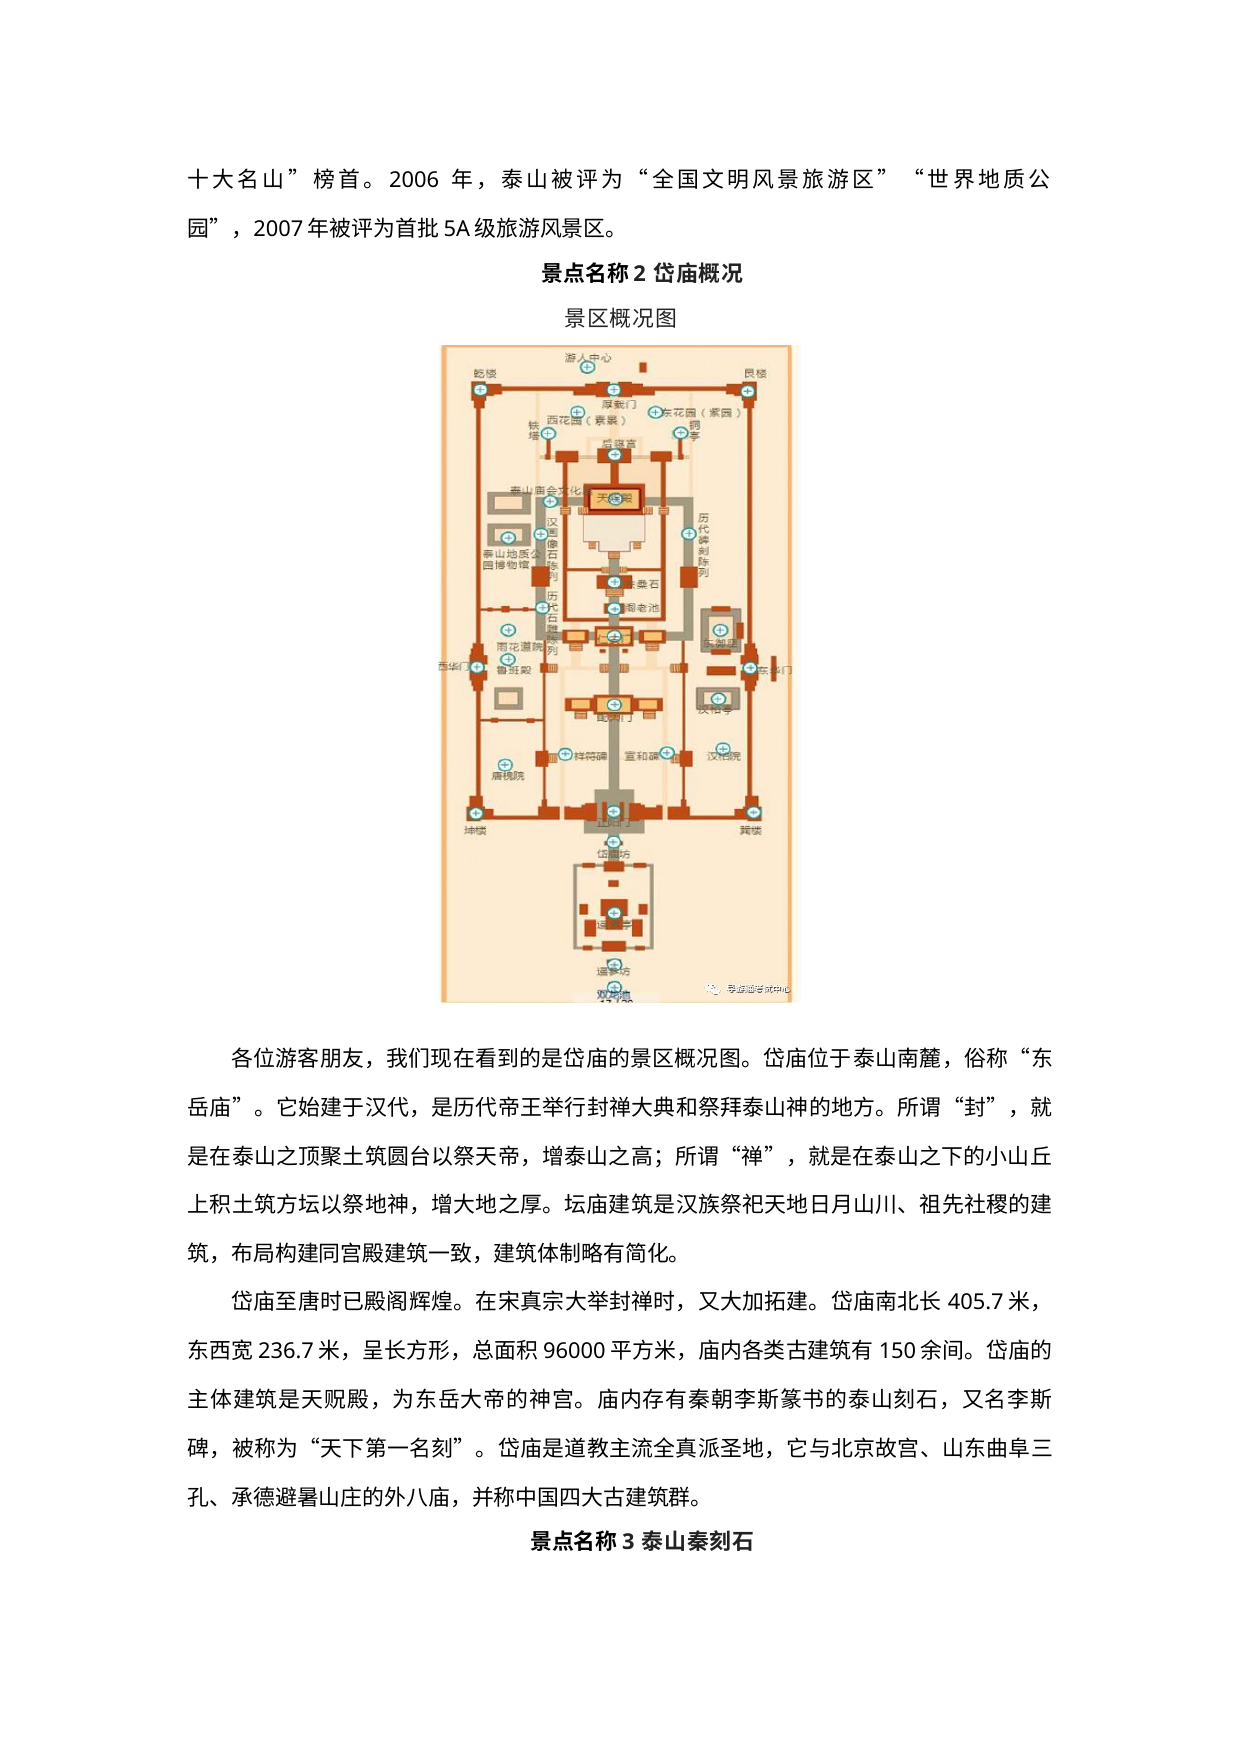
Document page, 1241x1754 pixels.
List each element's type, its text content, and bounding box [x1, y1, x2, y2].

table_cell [176, 162, 1064, 256]
table_cell 景区概况图 [176, 301, 1064, 346]
picture [438, 345, 802, 1003]
table_cell 各位游客朋友，我们现在看到的是岱庙的景区概况图。岱庙位于泰山南麓，俗称“东岳庙”。它始建于汉代，是历代帝王举行封禅大典和祭拜泰山神的地方。所谓“封”，就是在泰山之顶聚土筑圆台以祭天帝，增泰山之高；所谓“禅”，就是在泰山之下的小山丘上积土筑方坛以祭地神，增大地之厚。坛庙建筑是汉族祭祀天地日月山川、祖先社稷的建筑，布局构建同宫殿建筑一致，建筑体制略有简化。 岱庙至唐时已殿阁辉煌。在宋真宗大举封禅时，又大加拓建。岱庙南北长405.7米，东西宽236.7米，呈长方形，总面积96000平方米，庙内各类古建筑有150余间。岱庙的主体建筑是天贶殿，为东岳大帝的神宫。庙内存有秦朝李斯篆书的泰山刻石，又名李斯碑，被称为“天下第一名刻”。岱庙是道教主流全真派圣地，它与北京故宫、山东曲阜三孔、承德避暑山庄的外八庙，并称中国四大古建筑群。 [176, 1041, 1064, 1524]
table_cell 景点名称3 泰山秦刻石 [176, 1524, 1064, 1569]
table_cell 景点名称2 岱庙概况 [176, 256, 1064, 301]
table_cell [176, 346, 1064, 1041]
